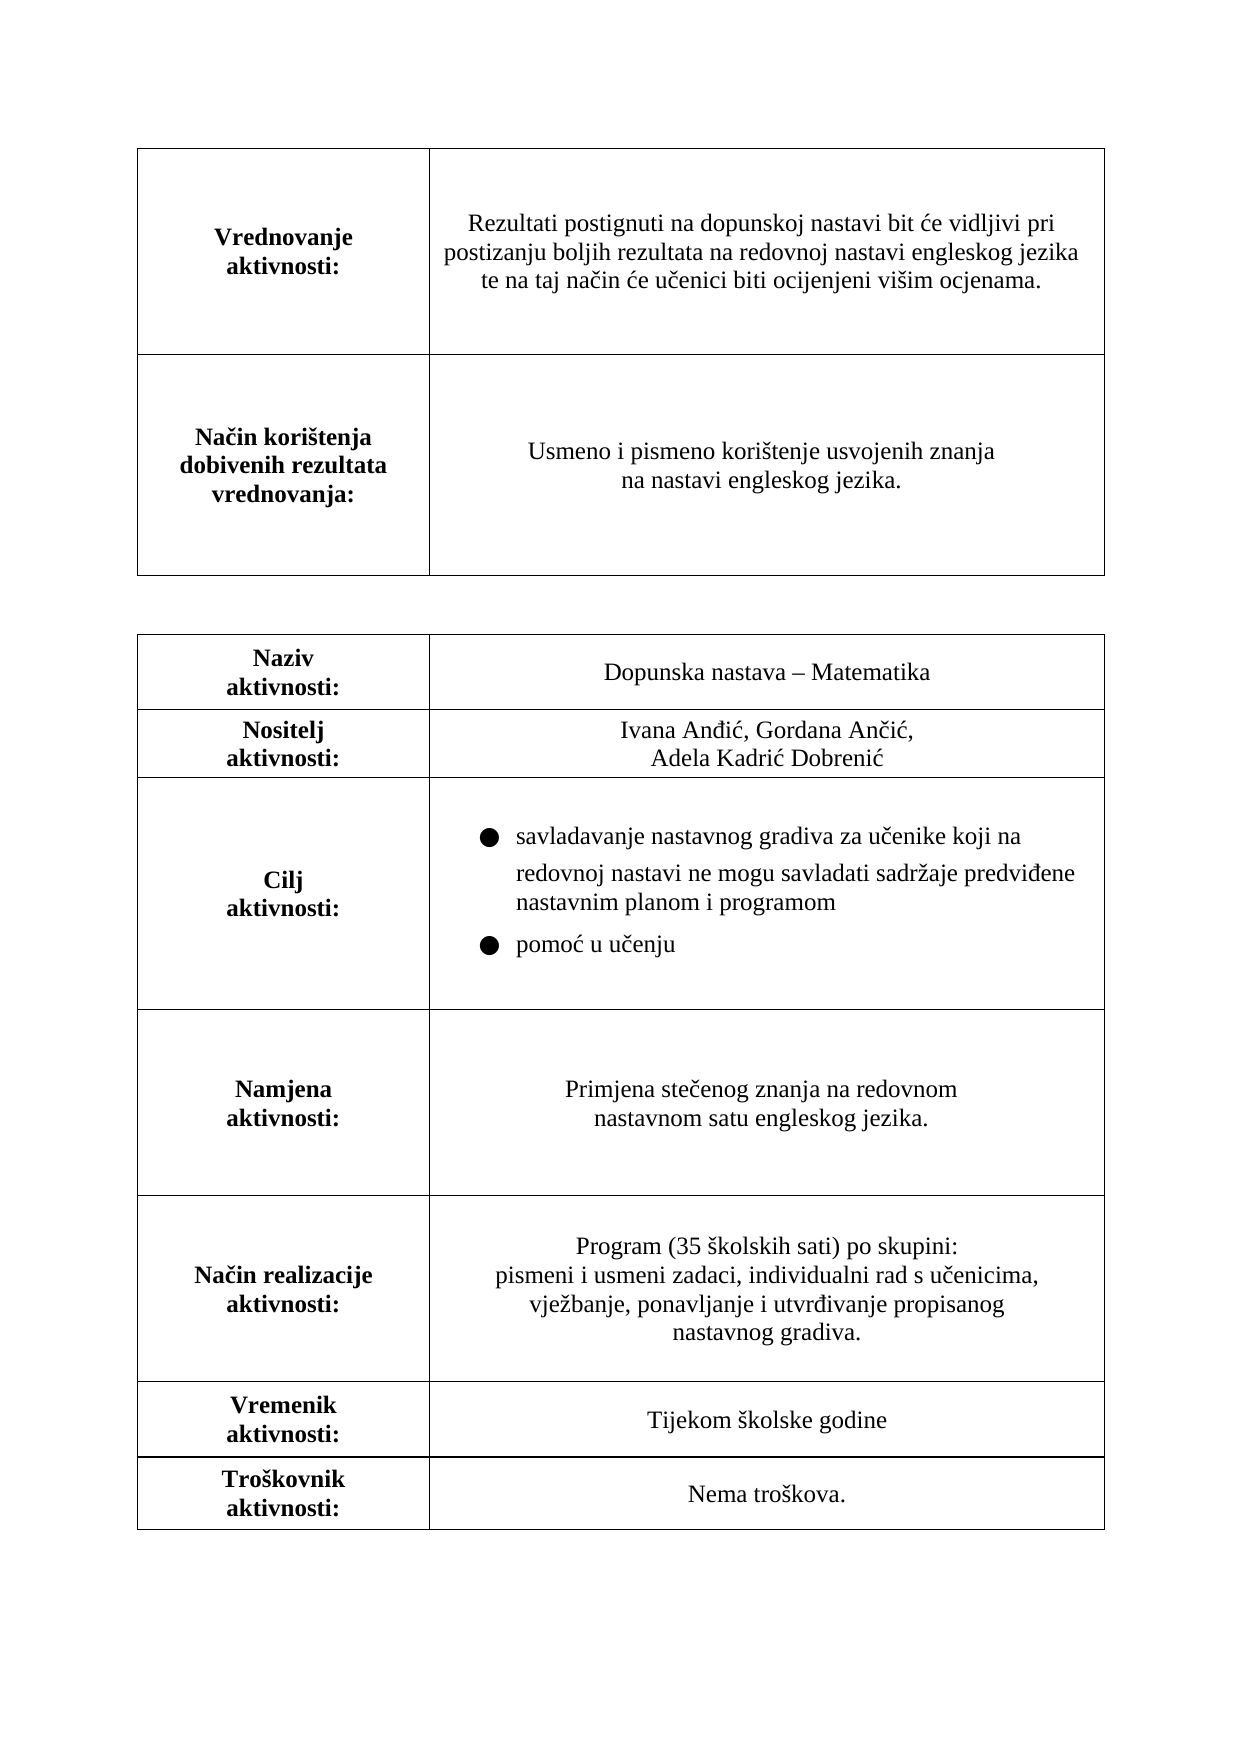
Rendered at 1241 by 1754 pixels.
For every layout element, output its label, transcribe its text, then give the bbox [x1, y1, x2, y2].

table_header Dopunska nastava – Matematika [430, 635, 1104, 708]
table_cell savladavanje nastavnog gradiva za učenike koji na redovnoj nastavi ne mogu savladati sadržaje predviđene nastavnim planom i programom pomoć u učenju [430, 778, 1104, 1009]
table_header Naziv aktivnosti: [138, 635, 429, 708]
table_cell Troškovnik aktivnosti: [138, 1458, 429, 1529]
table_cell Nema troškova. [430, 1458, 1104, 1529]
table_cell Tijekom školske godine [430, 1382, 1104, 1456]
table_cell Rezultati postignuti na dopunskoj nastavi bit će vidljivi pri postizanju boljih rezultata na redovnoj nastavi engleskog jezika te na taj način će učenici biti ocijenjeni višim ocjenama. [430, 149, 1104, 354]
table_cell Primjena stečenog znanja na redovnom nastavnom satu engleskog jezika. [430, 1010, 1104, 1195]
table_cell Nositelj aktivnosti: [138, 710, 429, 777]
table_cell Namjena aktivnosti: [138, 1010, 429, 1195]
table_cell Cilj aktivnosti: [138, 778, 429, 1009]
table_cell Način realizacije aktivnosti: [138, 1196, 429, 1381]
table_cell Vremenik aktivnosti: [138, 1382, 429, 1456]
table_cell Program (35 školskih sati) po skupini: pismeni i usmeni zadaci, individualni rad s učenicima, vježbanje, ponavljanje i utvrđivanje propisanog nastavnog gradiva. [430, 1196, 1104, 1381]
table_cell Način korištenja dobivenih rezultata vrednovanja: [138, 355, 429, 575]
table_cell Vrednovanje aktivnosti: [138, 149, 429, 354]
table_cell Ivana Anđić, Gordana Ančić, Adela Kadrić Dobrenić [430, 710, 1104, 777]
table_cell Usmeno i pismeno korištenje usvojenih znanja na nastavi engleskog jezika. [430, 355, 1104, 575]
